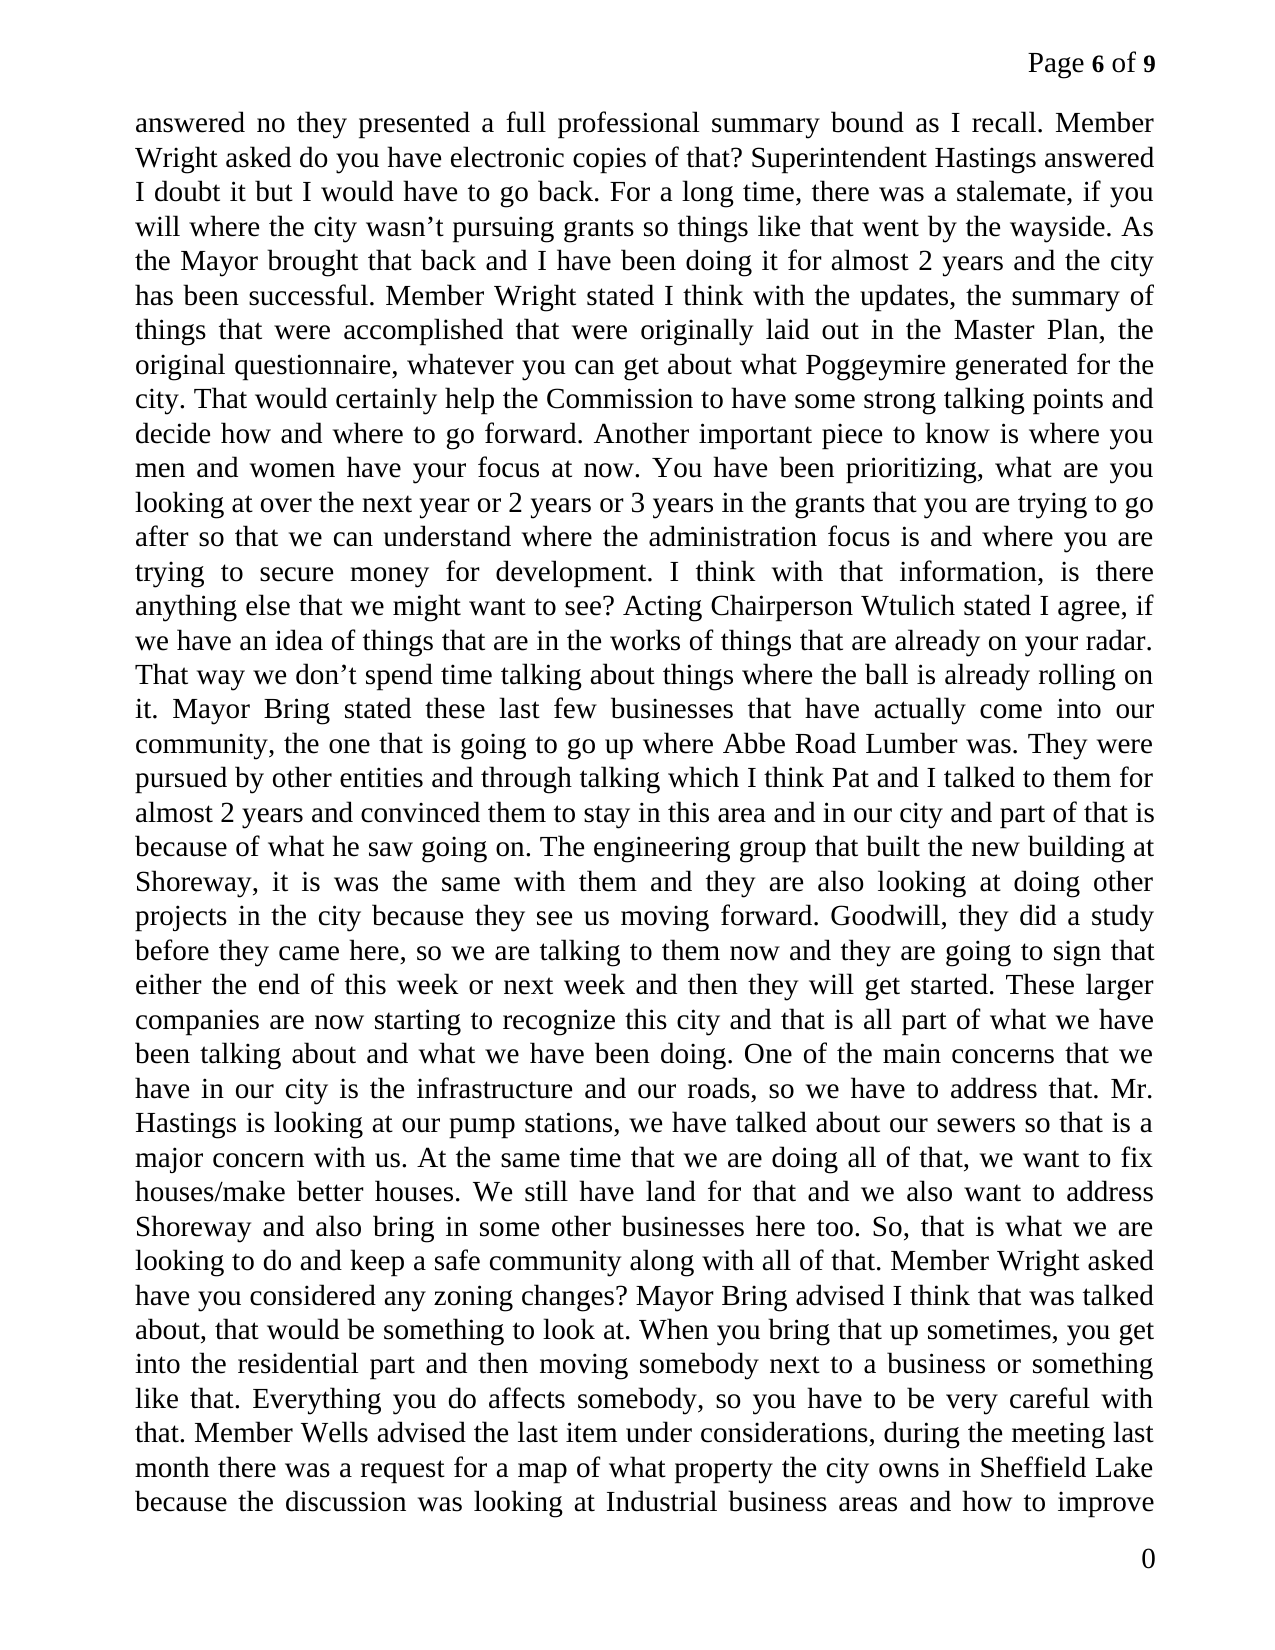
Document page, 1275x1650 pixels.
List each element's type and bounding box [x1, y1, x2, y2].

text [135, 105, 1155, 1518]
